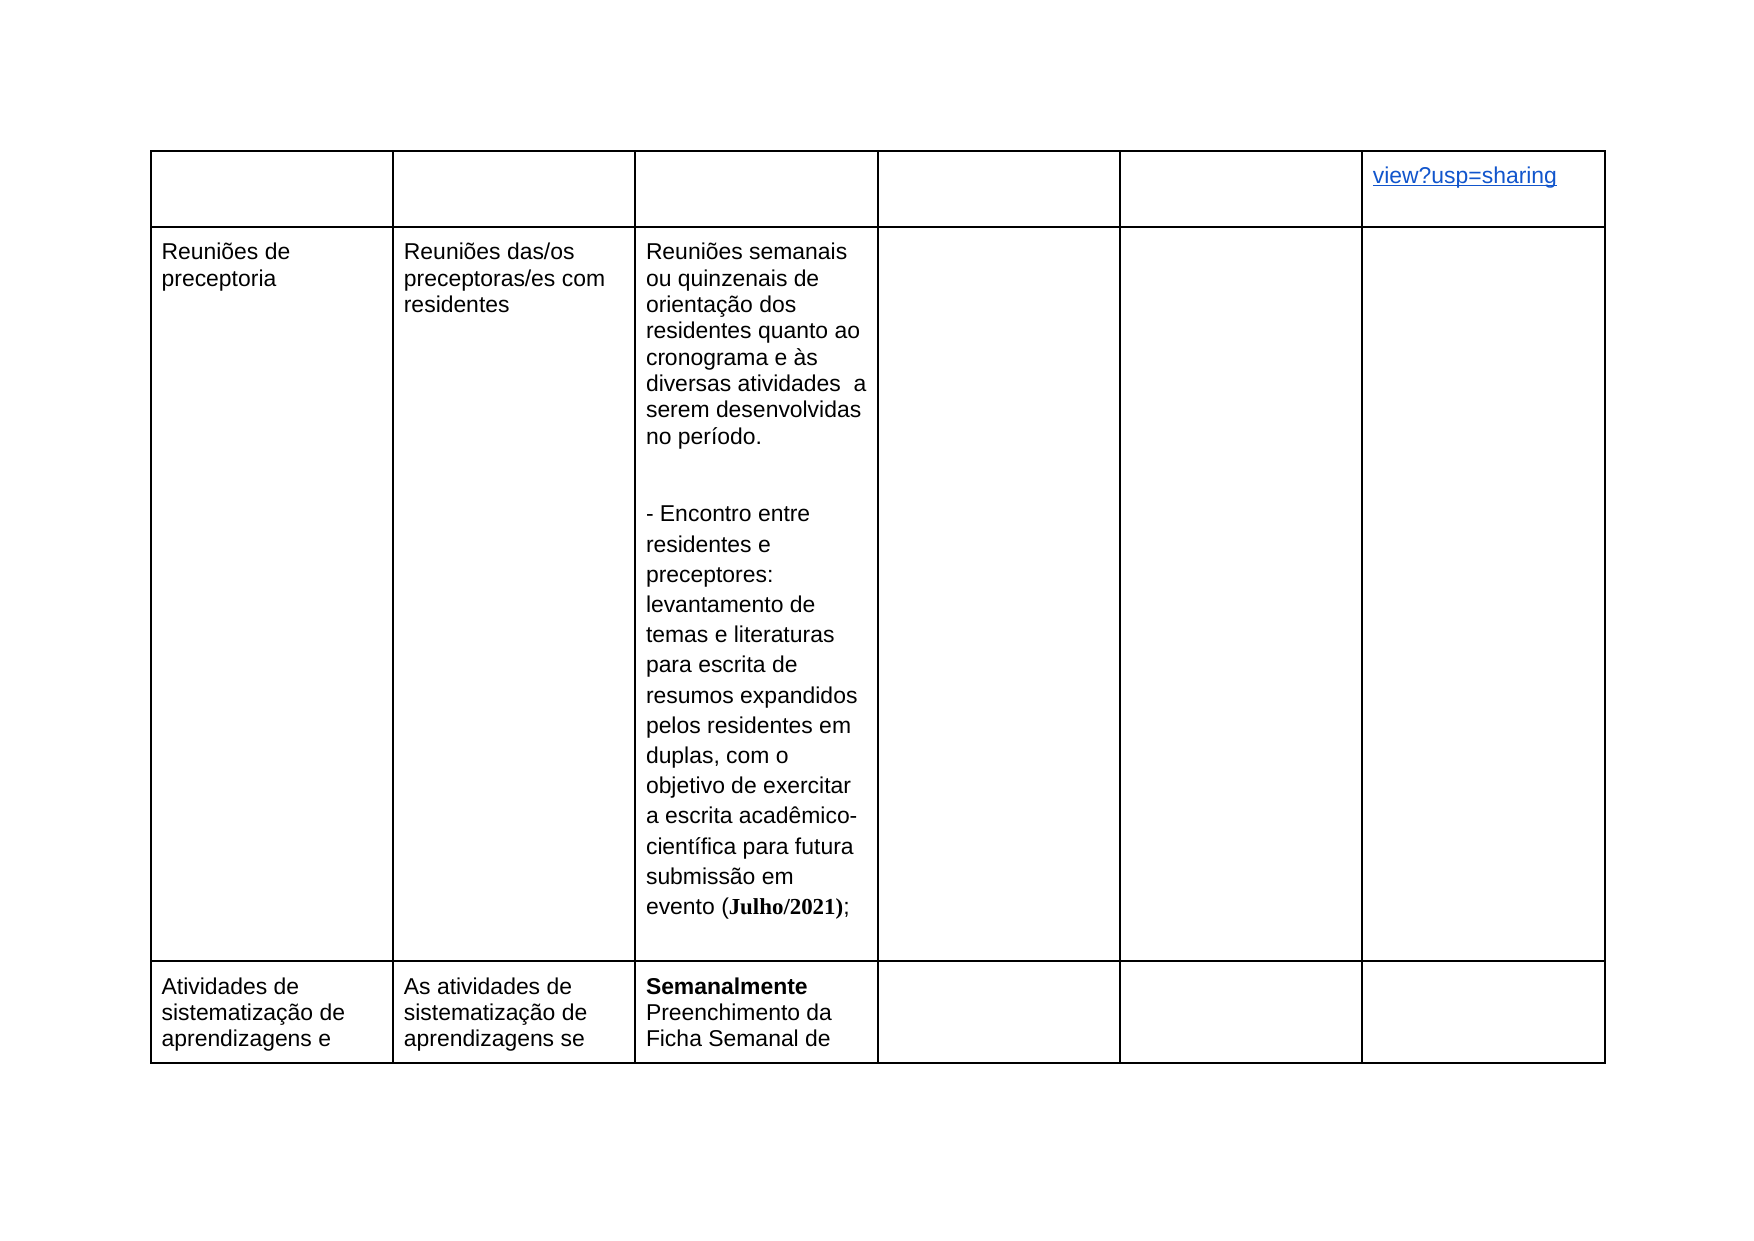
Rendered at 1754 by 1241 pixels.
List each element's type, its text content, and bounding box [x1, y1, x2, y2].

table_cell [636, 962, 877, 1062]
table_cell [152, 962, 392, 1062]
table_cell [636, 152, 877, 226]
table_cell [394, 962, 634, 1062]
table_cell [879, 962, 1119, 1062]
table_cell [879, 152, 1119, 226]
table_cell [152, 152, 392, 226]
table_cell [394, 152, 634, 226]
table_cell [1121, 228, 1361, 960]
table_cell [1363, 152, 1604, 226]
table_cell Reuniões semanais ou quinzenais de orientação dos residentes quanto ao cronograma e às diversas atividades a serem desenvolvidas no período. - Encontro entre residentes e preceptores: levantamento de temas e literaturas para escrita de resumos expandidos pelos residentes em duplas, com o objetivo de exercitar a escrita acadêmico-científica para futura submissão em evento (Julho/2021); [636, 228, 877, 960]
table_cell [1363, 228, 1604, 960]
table_cell Reuniões de preceptoria [152, 228, 392, 960]
table_cell [879, 228, 1119, 960]
table_cell [1121, 152, 1361, 226]
table_cell [1121, 962, 1361, 1062]
table_cell [1363, 962, 1604, 1062]
table_cell Reuniões das/os preceptoras/es com residentes [394, 228, 634, 960]
